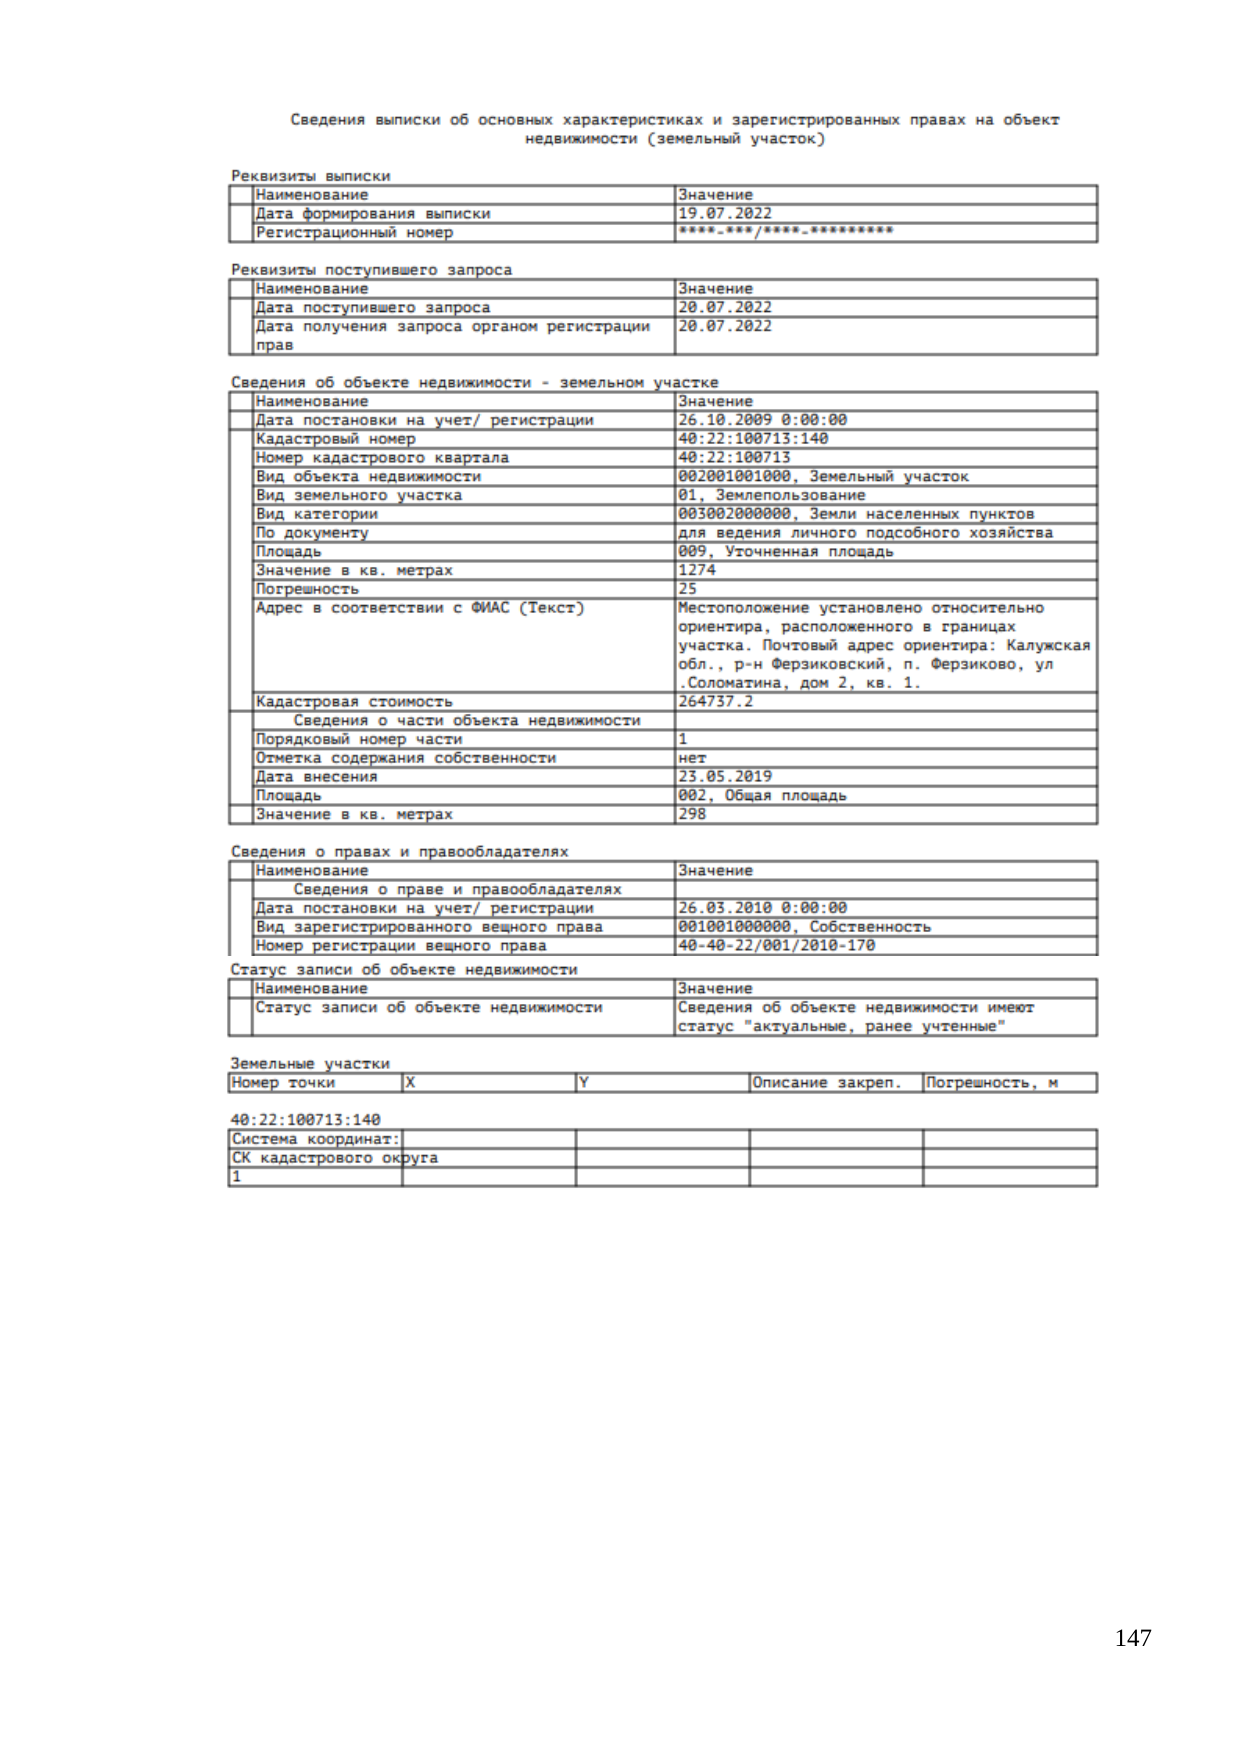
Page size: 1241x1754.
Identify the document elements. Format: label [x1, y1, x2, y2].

picture [222, 103, 1107, 1199]
